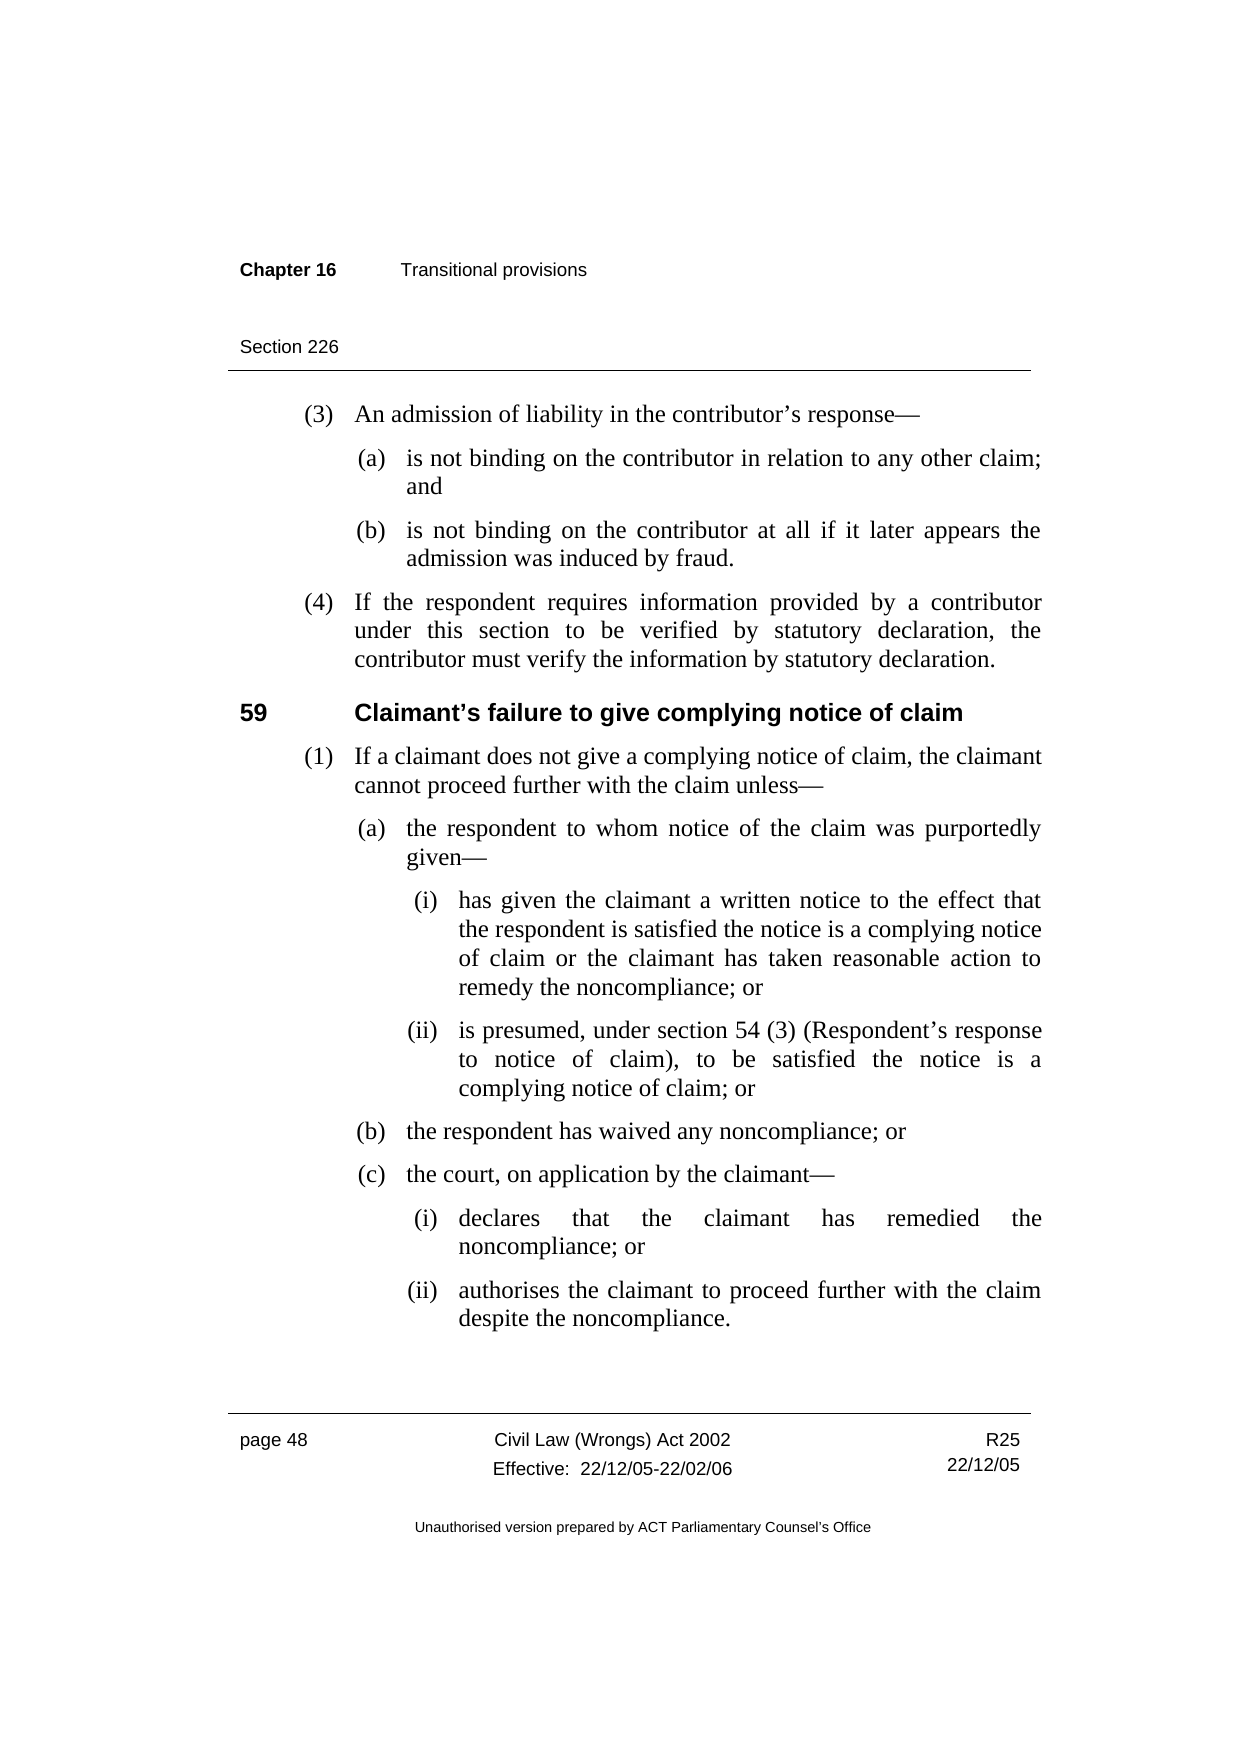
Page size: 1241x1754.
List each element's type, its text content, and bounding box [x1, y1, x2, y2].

text (i) has given the claimant a written notice to the effect that the respondent is satisfied the notice is a complying notice of claim or the claimant has taken reasonable action to remedy the noncompliance; or [239, 886, 1042, 1001]
text (b) is not binding on the contributor at all if it later appears the admission was induced by fraud. [239, 515, 1042, 572]
text (a) the respondent to whom notice of the claim was purportedly given— [239, 813, 1042, 871]
text (4) If the respondent requires information provided by a contributor under this section to be verified by statutory declaration, the contributor must verify the information by statutory declaration. [239, 587, 1042, 673]
text (b) the respondent has waived any noncompliance; or [239, 1116, 1042, 1145]
text (ii) authorises the claimant to proceed further with the claim despite the noncompliance. [239, 1275, 1042, 1332]
text (3) An admission of liability in the contributor’s response— [239, 399, 1042, 428]
text (1) If a claimant does not give a complying notice of claim, the claimant cannot proceed further with the claim unless— [239, 741, 1042, 799]
text (a) is not binding on the contributor in relation to any other claim; and [239, 443, 1042, 500]
text (i) declares that the claimant has remedied the noncompliance; or [239, 1203, 1042, 1260]
text 59 Claimant’s failure to give complying notice of claim [239, 698, 1042, 727]
text (ii) is presumed, under section 54 (3) (Respondent’s response to notice of claim), to be satisfied the notice is a complying notice of claim; or [239, 1015, 1042, 1101]
text (c) the court, on application by the claimant— [239, 1159, 1042, 1188]
